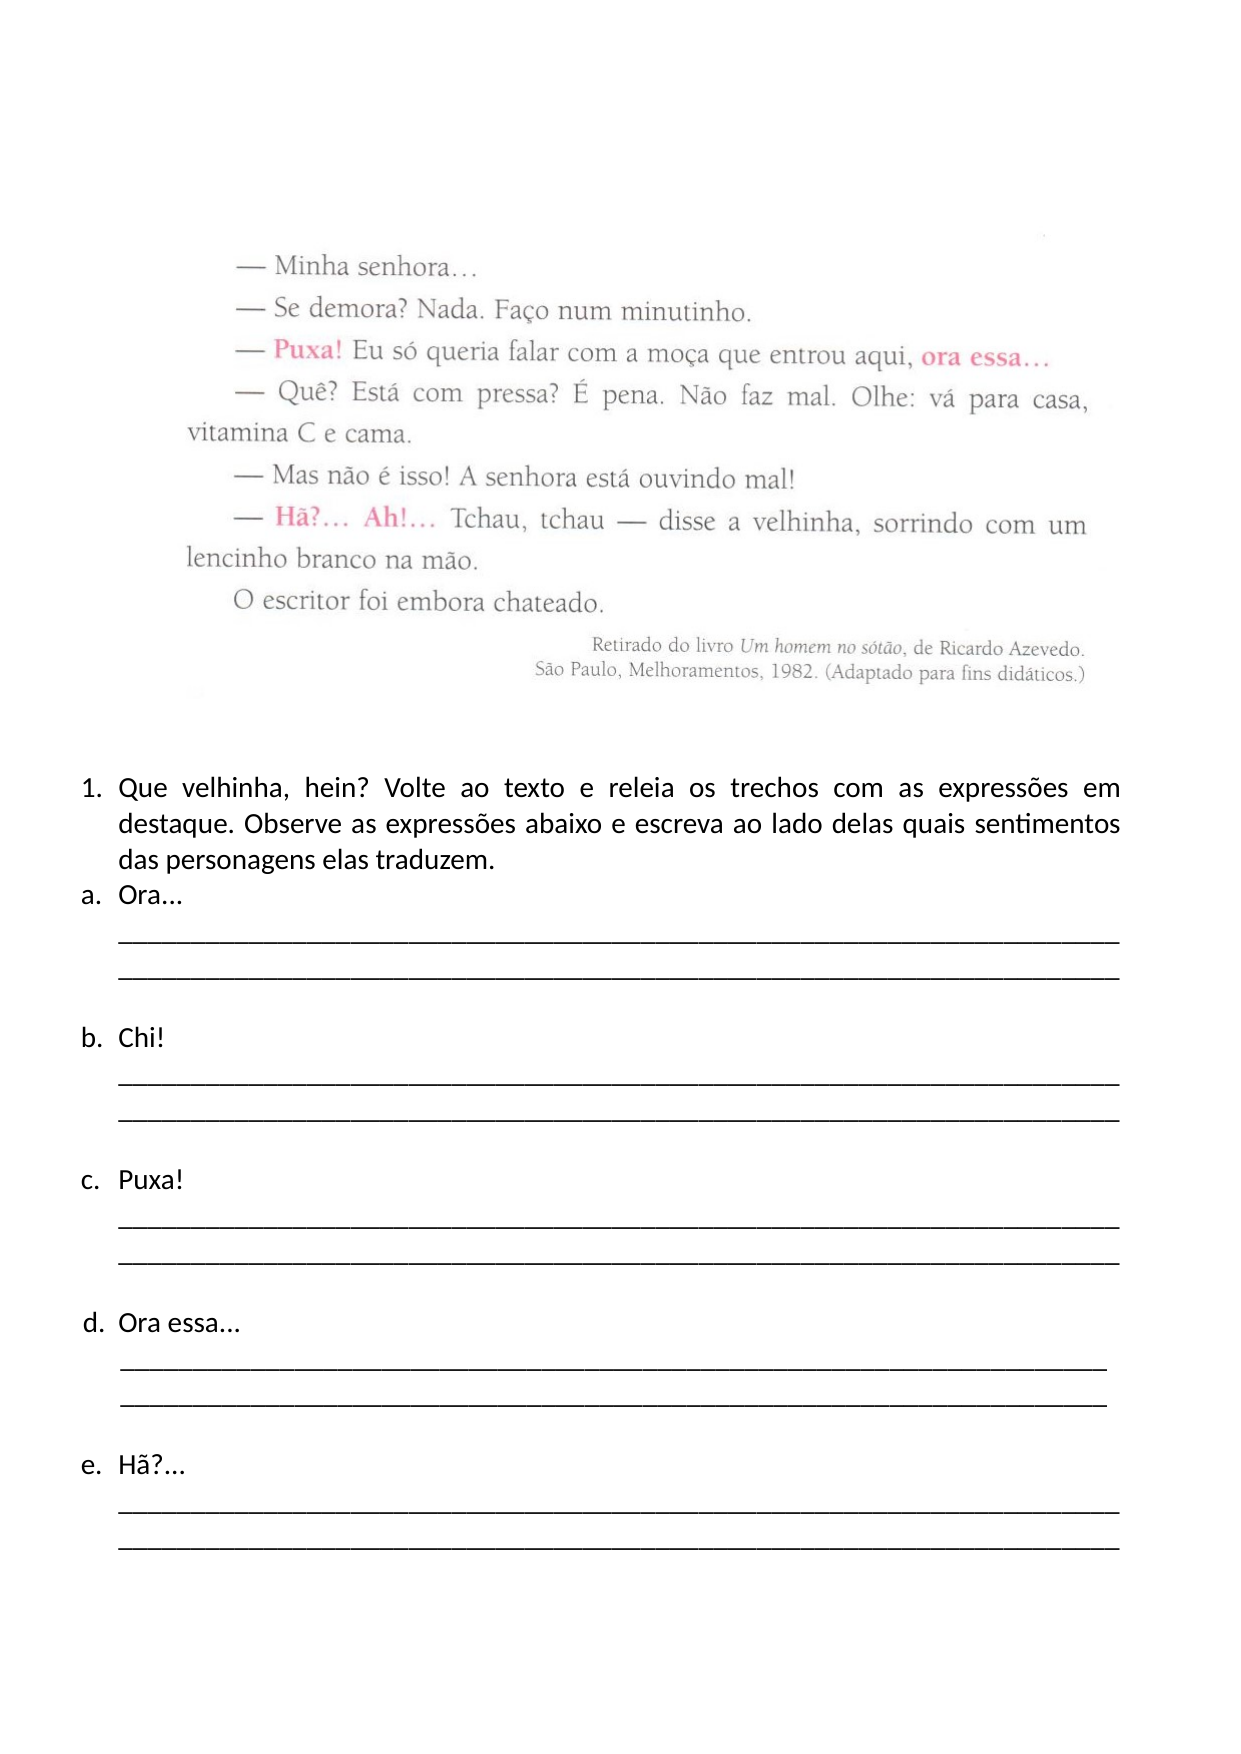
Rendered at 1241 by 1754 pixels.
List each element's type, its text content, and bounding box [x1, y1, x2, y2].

list Ora essa... ________________________________________________________________________________________________________________________________________ [83, 1304, 1122, 1411]
list Puxa! __________________________________________________________________________________________________________________________________________ [81, 1161, 1122, 1268]
picture [137, 218, 1125, 699]
list Ora... __________________________________________________________________________________________________________________________________________ [81, 876, 1122, 983]
list Hã?... __________________________________________________________________________________________________________________________________________ [81, 1446, 1122, 1553]
list Chi! __________________________________________________________________________________________________________________________________________ [81, 1019, 1122, 1126]
list Que velhinha, hein? Volte ao texto e releia os trechos com as expressões em destaque. Observe as expressões abaixo e escreva ao lado delas quais sentimentos das personagens elas traduzem. [81, 769, 1122, 876]
